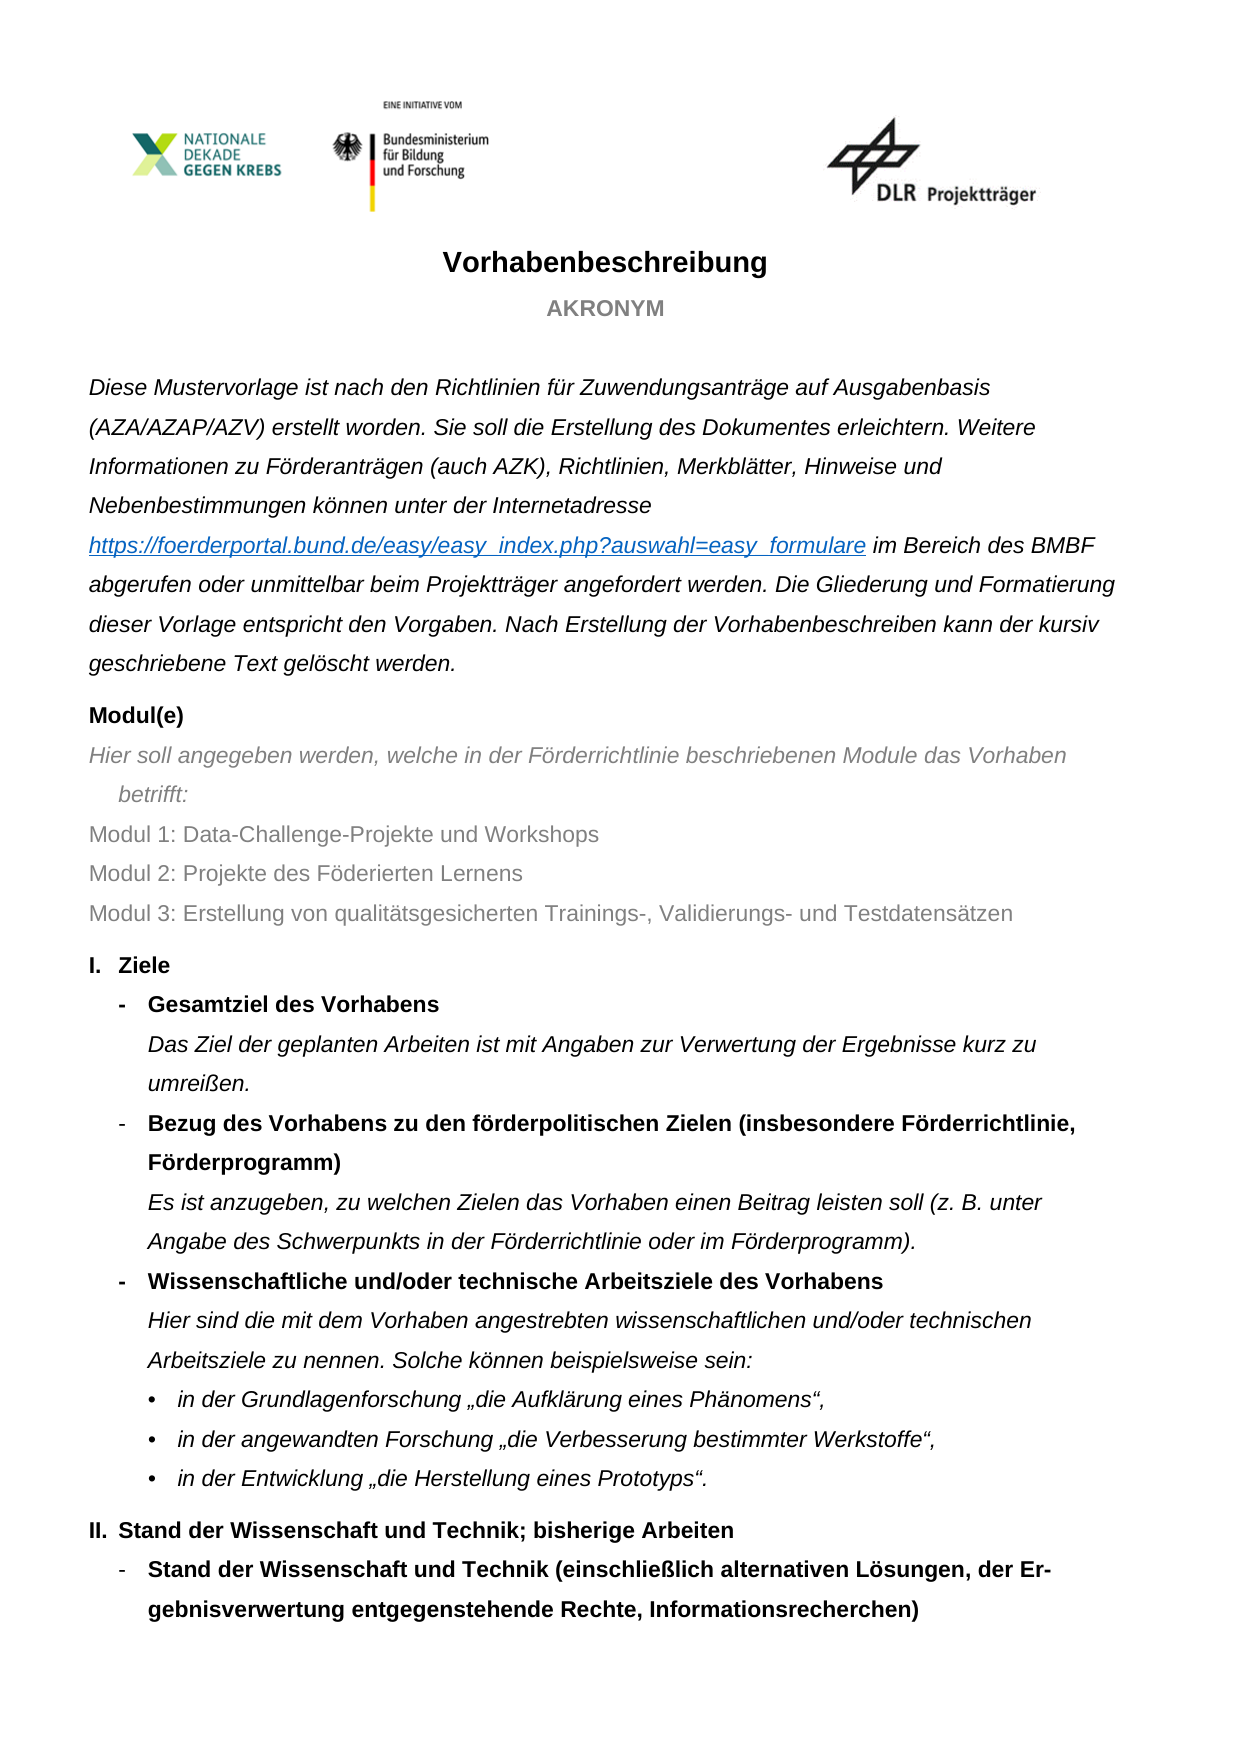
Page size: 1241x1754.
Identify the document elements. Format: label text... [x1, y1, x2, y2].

text - Wissenschaftliche und/oder technische Arbeitsziele des Vorhabens [118, 1268, 1122, 1294]
text • in der Grundlagenforschung „die Aufklärung eines Phänomens“, [148, 1386, 1122, 1412]
text • in der Entwicklung „die Herstellung eines Prototyps“. [148, 1465, 1122, 1491]
text - Bezug des Vorhabens zu den förderpolitischen Zielen (insbesondere Förderrichtlinie, Förderprogramm) [118, 1110, 1122, 1176]
picture [809, 103, 1079, 217]
text - Stand der Wissenschaft und Technik (einschließlich alternativen Lösungen, der Er-gebnisverwertung entgegenstehende Rechte, Informationsrecherchen) [118, 1556, 1122, 1622]
text II. Stand der Wissenschaft und Technik; bisherige Arbeiten [88, 1517, 1122, 1543]
text Modul 1: Data-Challenge-Projekte und Workshops [88, 821, 1122, 847]
text Hier sind die mit dem Vorhaben angestrebten wissenschaftlichen und/oder technischen Arbeitsziele zu nennen. Solche können beispielsweise sein: [148, 1307, 1122, 1373]
text Modul 2: Projekte des Föderierten Lernens [88, 860, 1122, 887]
text Vorhabenbeschreibung [88, 245, 1122, 278]
text Es ist anzugeben, zu welchen Zielen das Vorhaben einen Beitrag leisten soll (z. B. unter Angabe des Schwerpunkts in der Förderrichtlinie oder im Förderprogramm). [148, 1189, 1122, 1254]
text Diese Mustervorlage ist nach den Richtlinien für Zuwendungsanträge auf Ausgabenbasis (AZA/AZAP/AZV) erstellt worden. Sie soll die Erstellung des Dokumentes erleichtern. Weitere Informationen zu Förderanträgen (auch AZK), Richtlinien, Merkblätter, Hinweise und Nebenbestimmungen können unter der Internetadresse https://foerderportal.bund.de/easy/easy_index.php?auswahl=easy_formulare im Bereich des BMBF abgerufen oder unmittelbar beim Projektträger angefordert werden. Die Gliederung und Formatierung dieser Vorlage entspricht den Vorgaben. Nach Erstellung der Vorhabenbeschreiben kann der kursiv geschriebene Text gelöscht werden. [88, 374, 1122, 677]
text I. Ziele [88, 952, 1122, 978]
text Modul 3: Erstellung von qualitätsgesicherten Trainings-, Validierungs- und Testdatensätzen [88, 900, 1122, 926]
text Das Ziel der geplanten Arbeiten ist mit Angaben zur Verwertung der Ergebnisse kurz zu umreißen. [148, 1031, 1122, 1097]
text Modul(e) [88, 702, 1122, 729]
text • in der angewandten Forschung „die Verbesserung bestimmter Werkstoffe“, [148, 1426, 1122, 1452]
text Hier soll angegeben werden, welche in der Förderrichtlinie beschriebenen Module das Vorhaben betrifft: [88, 742, 1122, 808]
text AKRONYM [88, 295, 1122, 321]
text - Gesamtziel des Vorhabens [118, 991, 1122, 1018]
picture [118, 73, 544, 245]
